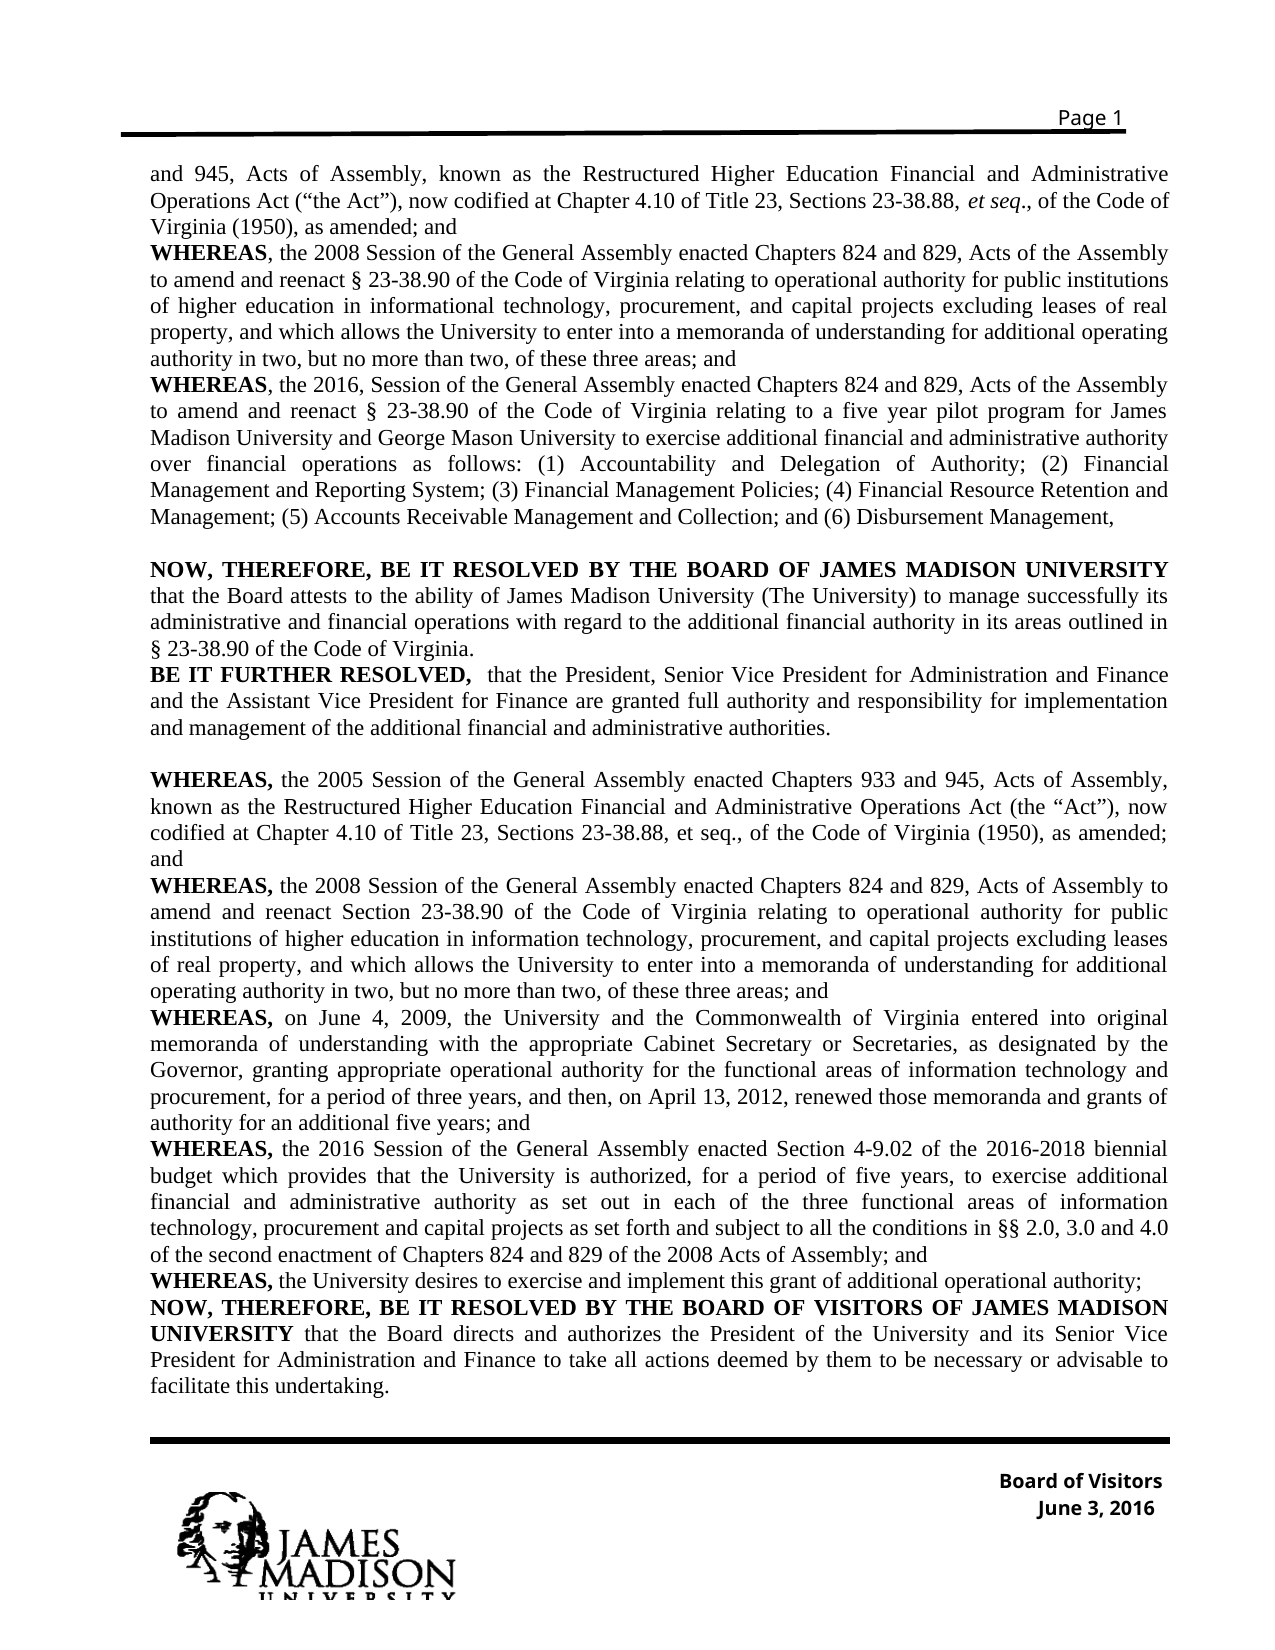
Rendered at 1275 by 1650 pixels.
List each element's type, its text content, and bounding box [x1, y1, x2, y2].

picture [177, 1492, 457, 1600]
text WHEREAS, the 2005 Session of the General Assembly enacted Chapters 933 and 945, Acts of Assembly, known as the Restructured Higher Education Financial and Administrative Operations Act (the “Act”), now codified at Chapter 4.10 of Title 23, Sections 23-38.88, et seq., of the Code of Virginia (1950), as amended; and [150, 766, 1170, 872]
text WHEREAS, the 2008 Session of the General Assembly enacted Chapters 824 and 829, Acts of the Assembly to amend and reenact § 23-38.90 of the Code of Virginia relating to operational authority for public institutions of higher education in informational technology, procurement, and capital projects excluding leases of real property, and which allows the University to enter into a memoranda of understanding for additional operating authority in two, but no more than two, of these three areas; and [150, 239, 1170, 371]
text BE IT FURTHER RESOLVED, that the President, Senior Vice President for Administration and Finance and the Assistant Vice President for Finance are granted full authority and responsibility for implementation and management of the additional financial and administrative authorities. [150, 661, 1170, 740]
text NOW, THEREFORE, BE IT RESOLVED BY THE BOARD OF JAMES MADISON UNIVERSITY that the Board attests to the ability of James Madison University (The University) to manage successfully its administrative and financial operations with regard to the additional financial authority in its areas outlined in § 23-38.90 of the Code of Virginia. [150, 556, 1170, 661]
text WHEREAS, the 2016, Session of the General Assembly enacted Chapters 824 and 829, Acts of the Assembly to amend and reenact § 23-38.90 of the Code of Virginia relating to a five year pilot program for James Madison University and George Mason University to exercise additional financial and administrative authority over financial operations as follows: (1) Accountability and Delegation of Authority; (2) Financial Management and Reporting System; (3) Financial Management Policies; (4) Financial Resource Retention and Management; (5) Accounts Receivable Management and Collection; and (6) Disbursement Management, [150, 371, 1170, 529]
text WHEREAS, on June 4, 2009, the University and the Commonwealth of Virginia entered into original memoranda of understanding with the appropriate Cabinet Secretary or Secretaries, as designated by the Governor, granting appropriate operational authority for the functional areas of information technology and procurement, for a period of three years, and then, on April 13, 2012, renewed those memoranda and grants of authority for an additional five years; and [150, 1004, 1170, 1135]
text NOW, THEREFORE, BE IT RESOLVED BY THE BOARD OF VISITORS OF JAMES MADISON UNIVERSITY that the Board directs and authorizes the President of the University and its Senior Vice President for Administration and Finance to take all actions deemed by them to be necessary or advisable to facilitate this undertaking. [150, 1293, 1170, 1399]
text WHEREAS, the University desires to exercise and implement this grant of additional operational authority; [150, 1267, 1170, 1293]
text and 945, Acts of Assembly, known as the Restructured Higher Education Financial and Administrative Operations Act (“the Act”), now codified at Chapter 4.10 of Title 23, Sections 23-38.88, et seq., of the Code of Virginia (1950), as amended; and [150, 160, 1170, 239]
text WHEREAS, the 2016 Session of the General Assembly enacted Section 4-9.02 of the 2016-2018 biennial budget which provides that the University is authorized, for a period of five years, to exercise additional financial and administrative authority as set out in each of the three functional areas of information technology, procurement and capital projects as set forth and subject to all the conditions in §§ 2.0, 3.0 and 4.0 of the second enactment of Chapters 824 and 829 of the 2008 Acts of Assembly; and [150, 1135, 1170, 1267]
text WHEREAS, the 2008 Session of the General Assembly enacted Chapters 824 and 829, Acts of Assembly to amend and reenact Section 23-38.90 of the Code of Virginia relating to operational authority for public institutions of higher education in information technology, procurement, and capital projects excluding leases of real property, and which allows the University to enter into a memoranda of understanding for additional operating authority in two, but no more than two, of these three areas; and [150, 872, 1170, 1004]
